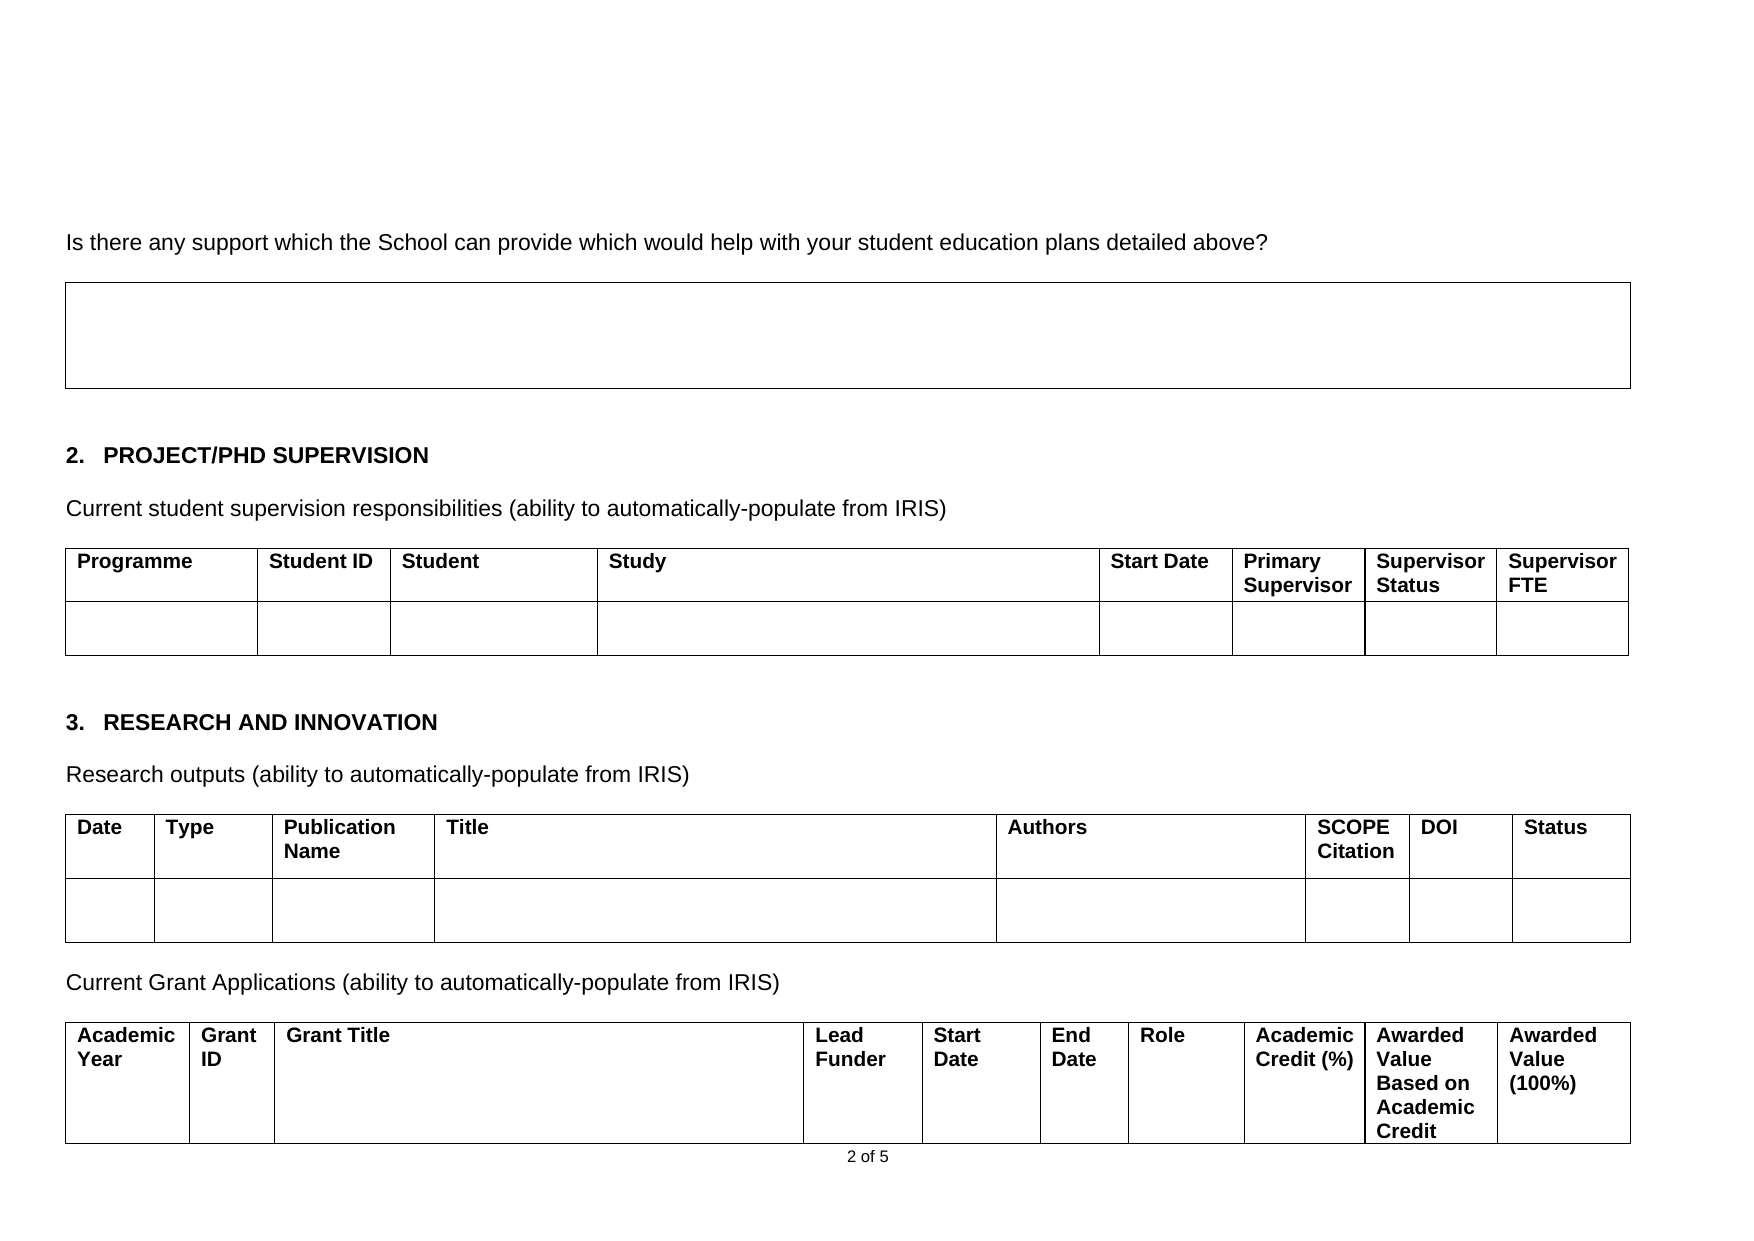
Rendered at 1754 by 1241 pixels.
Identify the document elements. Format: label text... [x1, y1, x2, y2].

table_cell [1366, 602, 1496, 655]
list PROJECT/PHD SUPERVISION [66, 442, 1669, 468]
table_cell [1497, 602, 1628, 655]
table_header Grant ID [190, 1023, 274, 1142]
table_header Programme [66, 549, 257, 601]
text Current student supervision responsibilities (ability to automatically-populate from IRIS) [66, 495, 1669, 521]
table_header Student ID [258, 549, 390, 601]
table_header Supervisor Status [1366, 549, 1496, 601]
table_cell [1410, 879, 1512, 942]
table_header Role [1129, 1023, 1244, 1142]
text Is there any support which the School can provide which would help with your student education plans detailed above? [66, 229, 1669, 255]
table_header Academic Credit (%) [1245, 1023, 1364, 1142]
table_cell [66, 879, 154, 942]
table_header Supervisor FTE [1497, 549, 1628, 601]
list RESEARCH AND INNOVATION [66, 709, 1669, 735]
table_header Primary Supervisor [1233, 549, 1364, 601]
table_cell [66, 602, 257, 655]
table_cell [273, 879, 434, 942]
table_cell [997, 879, 1305, 942]
table_cell [435, 879, 996, 942]
table_header Awarded Value Based on Academic Credit [1366, 1023, 1497, 1142]
table_cell [155, 879, 272, 942]
table_header Lead Funder [804, 1023, 922, 1142]
table_header DOI [1410, 815, 1512, 878]
table_header Awarded Value (100%) [1498, 1023, 1630, 1142]
table_header Date [66, 815, 154, 878]
table_cell [258, 602, 390, 655]
table_cell [1100, 602, 1232, 655]
table_header End Date [1041, 1023, 1128, 1142]
table_header Status [1513, 815, 1630, 878]
table_header Type [155, 815, 272, 878]
table_header Start Date [1100, 549, 1232, 601]
table_header Publication Name [273, 815, 434, 878]
table_header SCOPE Citation [1306, 815, 1409, 878]
table_cell [391, 602, 597, 655]
table_header Start Date [923, 1023, 1040, 1142]
table_header Grant Title [275, 1023, 803, 1142]
text Research outputs (ability to automatically-populate from IRIS) [66, 761, 1669, 788]
text Current Grant Applications (ability to automatically-populate from IRIS) [66, 969, 1669, 995]
table_header Student [391, 549, 597, 601]
table_header [66, 283, 1630, 388]
table_header Study [598, 549, 1099, 601]
table_header Title [435, 815, 996, 878]
table_cell [1233, 602, 1364, 655]
table_header Academic Year [66, 1023, 189, 1142]
table_cell [1306, 879, 1409, 942]
table_header Authors [997, 815, 1305, 878]
table_cell [598, 602, 1099, 655]
table_cell [1513, 879, 1630, 942]
